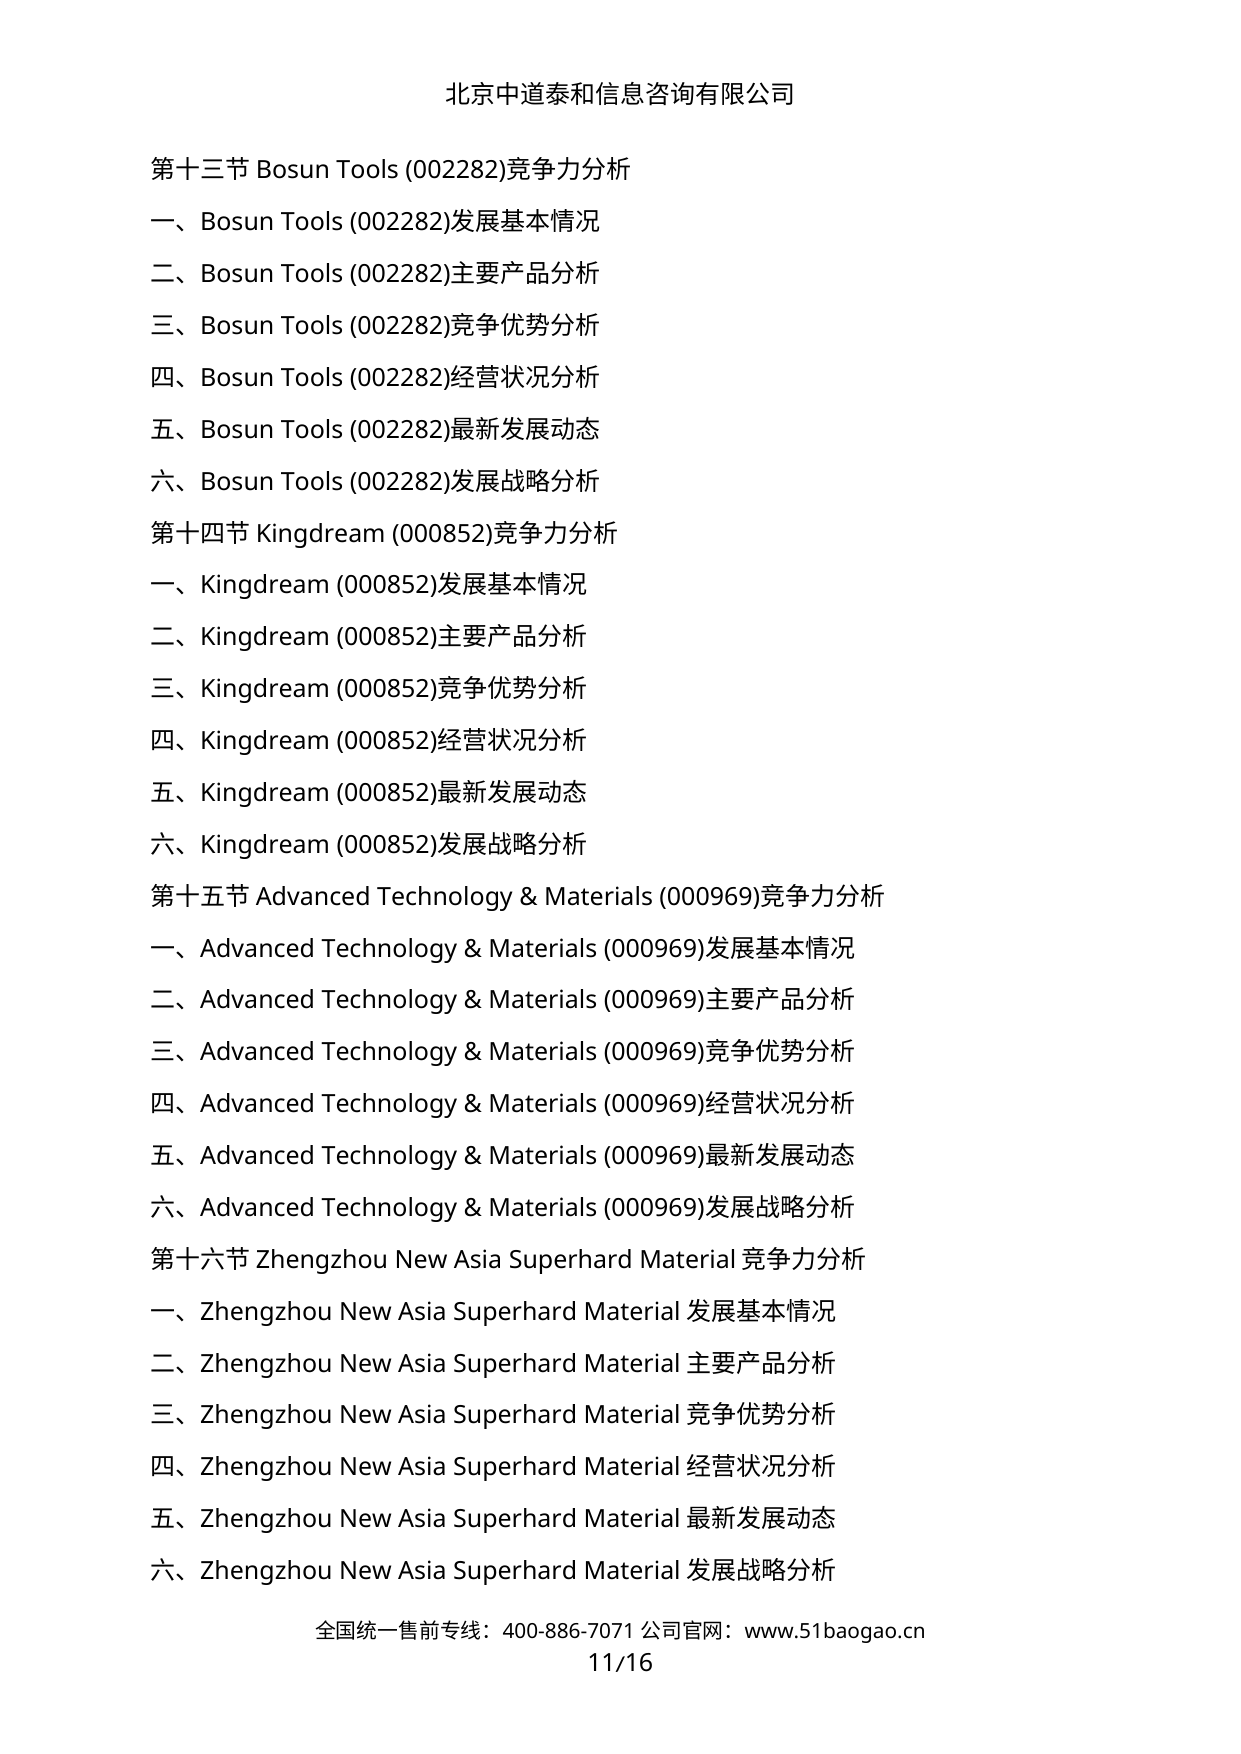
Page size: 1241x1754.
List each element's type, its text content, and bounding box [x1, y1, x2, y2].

text 三、Advanced Technology & Materials (000969)竞争优势分析 [150, 1032, 1090, 1068]
text 一、Advanced Technology & Materials (000969)发展基本情况 [150, 928, 1090, 964]
text 二、Kingdream (000852)主要产品分析 [150, 617, 1090, 653]
text 三、Bosun Tools (002282)竞争优势分析 [150, 306, 1090, 342]
text 四、Advanced Technology & Materials (000969)经营状况分析 [150, 1084, 1090, 1120]
text 四、Bosun Tools (002282)经营状况分析 [150, 357, 1090, 394]
text 第十三节 Bosun Tools (002282)竞争力分析 [150, 150, 1090, 186]
text 二、Bosun Tools (002282)主要产品分析 [150, 254, 1090, 290]
text 五、Kingdream (000852)最新发展动态 [150, 772, 1090, 809]
text 第十四节 Kingdream (000852)竞争力分析 [150, 513, 1090, 549]
text 一、Zhengzhou New Asia Superhard Material发展基本情况 [150, 1291, 1090, 1327]
text 五、Bosun Tools (002282)最新发展动态 [150, 409, 1090, 446]
text 五、Zhengzhou New Asia Superhard Material最新发展动态 [150, 1499, 1090, 1535]
text 五、Advanced Technology & Materials (000969)最新发展动态 [150, 1136, 1090, 1172]
text 六、Bosun Tools (002282)发展战略分析 [150, 461, 1090, 497]
text 六、Kingdream (000852)发展战略分析 [150, 824, 1090, 861]
text 第十六节 Zhengzhou New Asia Superhard Material竞争力分析 [150, 1239, 1090, 1276]
text 三、Kingdream (000852)竞争优势分析 [150, 669, 1090, 705]
text 一、Kingdream (000852)发展基本情况 [150, 565, 1090, 601]
text 三、Zhengzhou New Asia Superhard Material竞争优势分析 [150, 1395, 1090, 1431]
text 四、Zhengzhou New Asia Superhard Material经营状况分析 [150, 1447, 1090, 1483]
text 二、Advanced Technology & Materials (000969)主要产品分析 [150, 980, 1090, 1016]
text 第十五节 Advanced Technology & Materials (000969)竞争力分析 [150, 876, 1090, 912]
text 二、Zhengzhou New Asia Superhard Material主要产品分析 [150, 1343, 1090, 1379]
text 四、Kingdream (000852)经营状况分析 [150, 721, 1090, 757]
text 六、Zhengzhou New Asia Superhard Material发展战略分析 [150, 1551, 1090, 1587]
text 六、Advanced Technology & Materials (000969)发展战略分析 [150, 1187, 1090, 1224]
text 一、Bosun Tools (002282)发展基本情况 [150, 202, 1090, 238]
